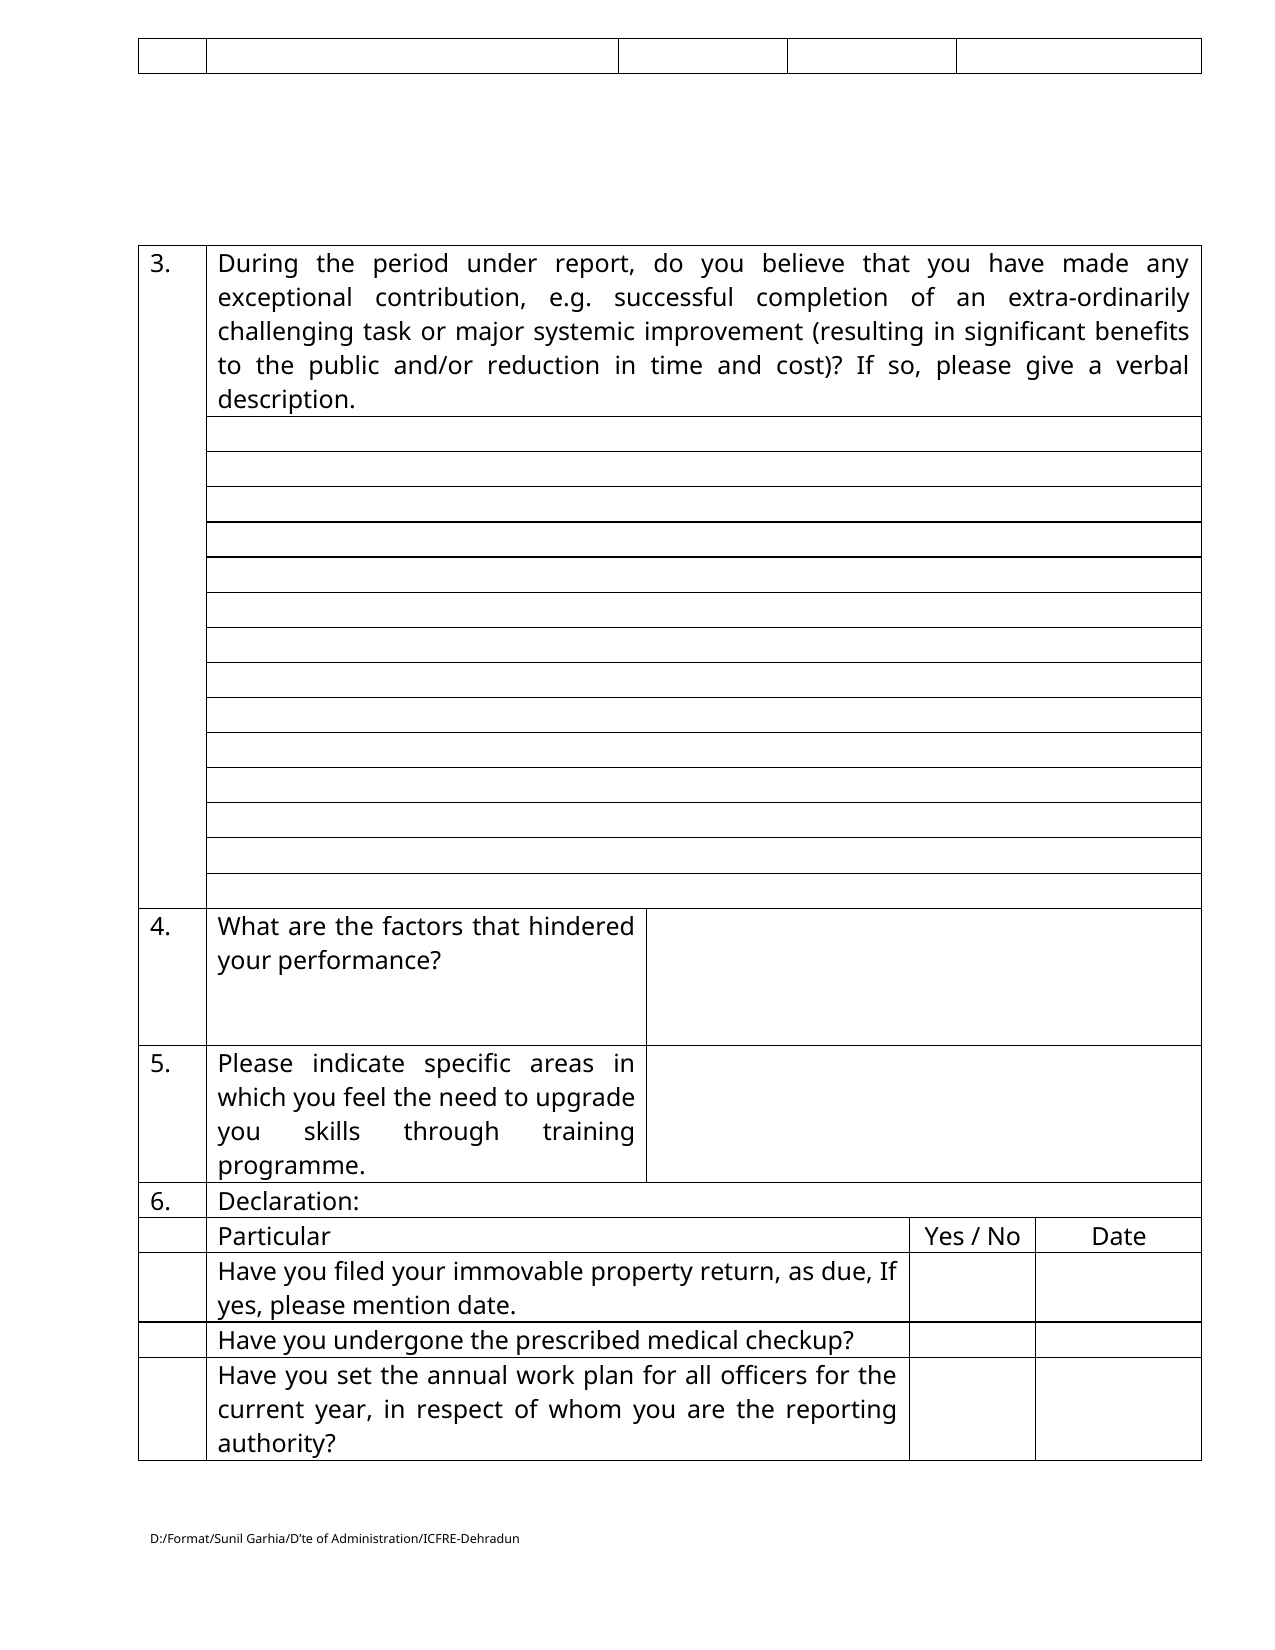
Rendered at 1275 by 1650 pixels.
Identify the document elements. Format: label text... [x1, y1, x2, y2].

table_cell [910, 1358, 1035, 1460]
table_cell [207, 768, 1201, 802]
table_cell [207, 487, 1201, 521]
table_cell [1036, 1253, 1201, 1321]
table_cell Have you set the annual work plan for all officers for the current year, in respect of whom you are the reporting authority? [207, 1358, 909, 1460]
table_cell Date [1036, 1218, 1201, 1252]
table_cell [207, 523, 1201, 556]
table_cell Particular [207, 1218, 909, 1252]
table_cell [788, 39, 956, 73]
table_header During the period under report, do you believe that you have made any exceptional contribution, e.g. successful completion of an extra-ordinarily challenging task or major systemic improvement (resulting in significant benefits to the public and/or reduction in time and cost)? If so, please give a verbal description. [207, 246, 1201, 416]
table_header 3. [139, 246, 206, 907]
table_cell [207, 39, 618, 73]
table_cell [619, 39, 787, 73]
table_cell Declaration: [207, 1183, 1201, 1217]
table_cell [207, 874, 1201, 907]
table_cell Have you filed your immovable property return, as due, If yes, please mention date. [207, 1253, 909, 1321]
table_cell [207, 452, 1201, 486]
table_cell [1036, 1358, 1201, 1460]
table_cell [207, 558, 1201, 592]
table_cell 5. [139, 1046, 206, 1182]
table_cell [207, 593, 1201, 627]
table_cell [139, 1323, 206, 1357]
table_cell [910, 1253, 1035, 1321]
table_cell [207, 838, 1201, 872]
table_cell [957, 39, 1201, 73]
table_cell [1036, 1323, 1201, 1357]
table_cell [647, 1046, 1201, 1182]
table_cell [207, 698, 1201, 732]
table_cell 6. [139, 1183, 206, 1217]
table_cell [207, 417, 1201, 451]
table_cell Please indicate specific areas in which you feel the need to upgrade you skills through training programme. [207, 1046, 646, 1182]
table_cell [139, 1253, 206, 1321]
table_cell 4. [139, 909, 206, 1045]
table_cell What are the factors that hindered your performance? [207, 909, 646, 1045]
table_cell [207, 803, 1201, 837]
table_cell [207, 628, 1201, 662]
table_cell Have you undergone the prescribed medical checkup? [207, 1323, 909, 1357]
table_cell Yes / No [910, 1218, 1035, 1252]
table_cell [910, 1323, 1035, 1357]
table_cell [647, 909, 1201, 1045]
table_cell [207, 733, 1201, 767]
table_cell [139, 1218, 206, 1252]
table_cell [207, 663, 1201, 697]
table_cell [139, 1358, 206, 1460]
